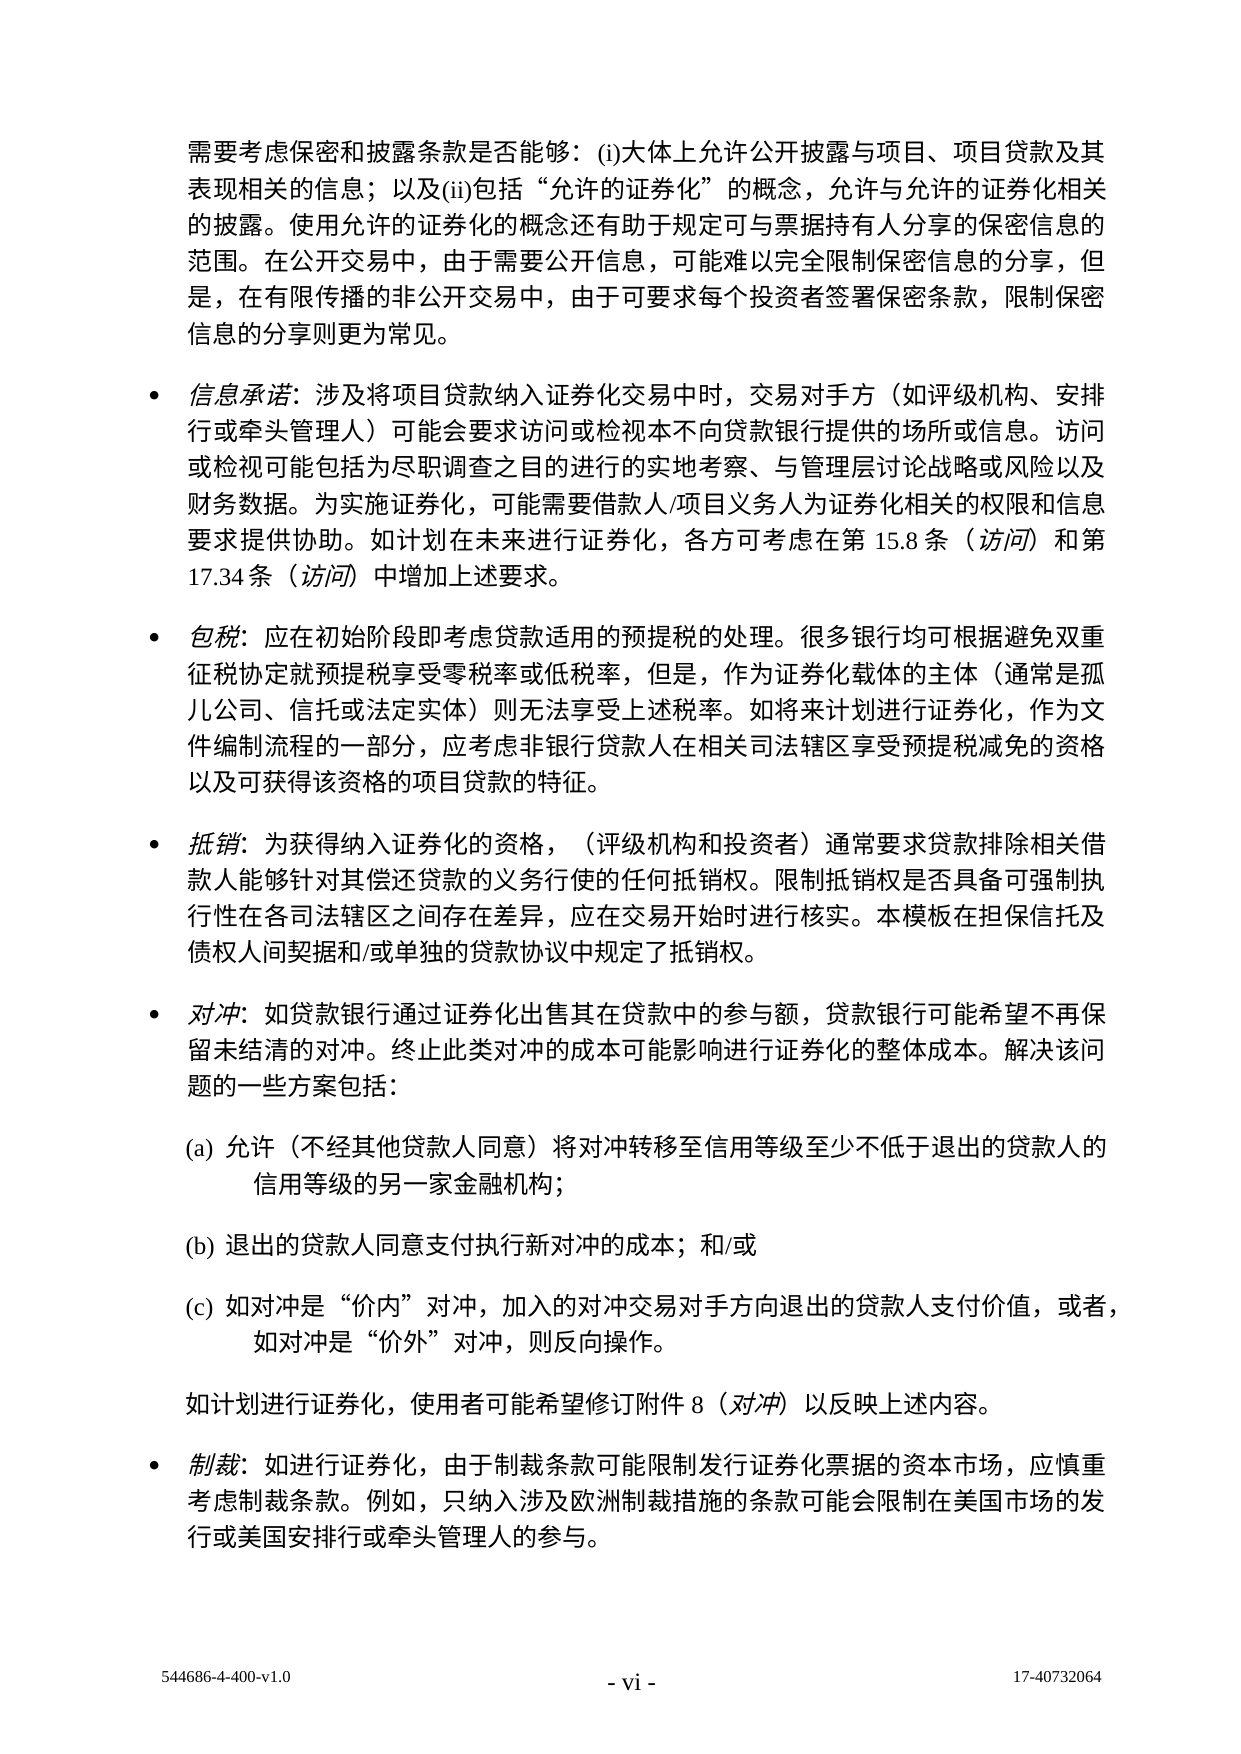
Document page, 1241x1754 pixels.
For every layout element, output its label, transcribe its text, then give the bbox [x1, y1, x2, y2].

list 抵销：为获得纳入证券化的资格，（评级机构和投资者）通常要求贷款排除相关借款人能够针对其偿还贷款的义务行使的任何抵销权。限制抵销权是否具备可强制执行性在各司法辖区之间存在差异，应在交易开始时进行核实。本模板在担保信托及债权人间契据和/或单独的贷款协议中规定了抵销权。 [150, 824, 1107, 969]
text 需要考虑保密和披露条款是否能够：(i)大体上允许公开披露与项目、项目贷款及其表现相关的信息；以及(ii)包括“允许的证券化”的概念，允许与允许的证券化相关的披露。使用允许的证券化的概念还有助于规定可与票据持有人分享的保密信息的范围。在公开交易中，由于需要公开信息，可能难以完全限制保密信息的分享，但是，在有限传播的非公开交易中，由于可要求每个投资者签署保密条款，限制保密信息的分享则更为常见。 [187, 133, 1107, 350]
list 对冲：如贷款银行通过证券化出售其在贷款中的参与额，贷款银行可能希望不再保留未结清的对冲。终止此类对冲的成本可能影响进行证券化的整体成本。解决该问题的一些方案包括： [150, 994, 1107, 1103]
list 信息承诺：涉及将项目贷款纳入证券化交易中时，交易对手方（如评级机构、安排行或牵头管理人）可能会要求访问或检视本不向贷款银行提供的场所或信息。访问或检视可能包括为尽职调查之目的进行的实地考察、与管理层讨论战略或风险以及财务数据。为实施证券化，可能需要借款人/项目义务人为证券化相关的权限和信息要求提供协助。如计划在未来进行证券化，各方可考虑在第15.8条（访问）和第17.34条（访问）中增加上述要求。 [150, 375, 1107, 593]
list 退出的贷款人同意支付执行新对冲的成本；和/或 [185, 1225, 1107, 1262]
list 允许（不经其他贷款人同意）将对冲转移至信用等级至少不低于退出的贷款人的信用等级的另一家金融机构； [185, 1128, 1107, 1200]
text 如计划进行证券化，使用者可能希望修订附件 8（对冲）以反映上述内容。 [185, 1384, 1107, 1420]
list 包税：应在初始阶段即考虑贷款适用的预提税的处理。很多银行均可根据避免双重征税协定就预提税享受零税率或低税率，但是，作为证券化载体的主体（通常是孤儿公司、信托或法定实体）则无法享受上述税率。如将来计划进行证券化，作为文件编制流程的一部分，应考虑非银行贷款人在相关司法辖区享受预提税减免的资格以及可获得该资格的项目贷款的特征。 [150, 618, 1107, 799]
list 制裁：如进行证券化，由于制裁条款可能限制发行证券化票据的资本市场，应慎重考虑制裁条款。例如，只纳入涉及欧洲制裁措施的条款可能会限制在美国市场的发行或美国安排行或牵头管理人的参与。 [150, 1445, 1107, 1554]
list 如对冲是“价内”对冲，加入的对冲交易对手方向退出的贷款人支付价值，或者，如对冲是“价外”对冲，则反向操作。 [185, 1287, 1107, 1359]
